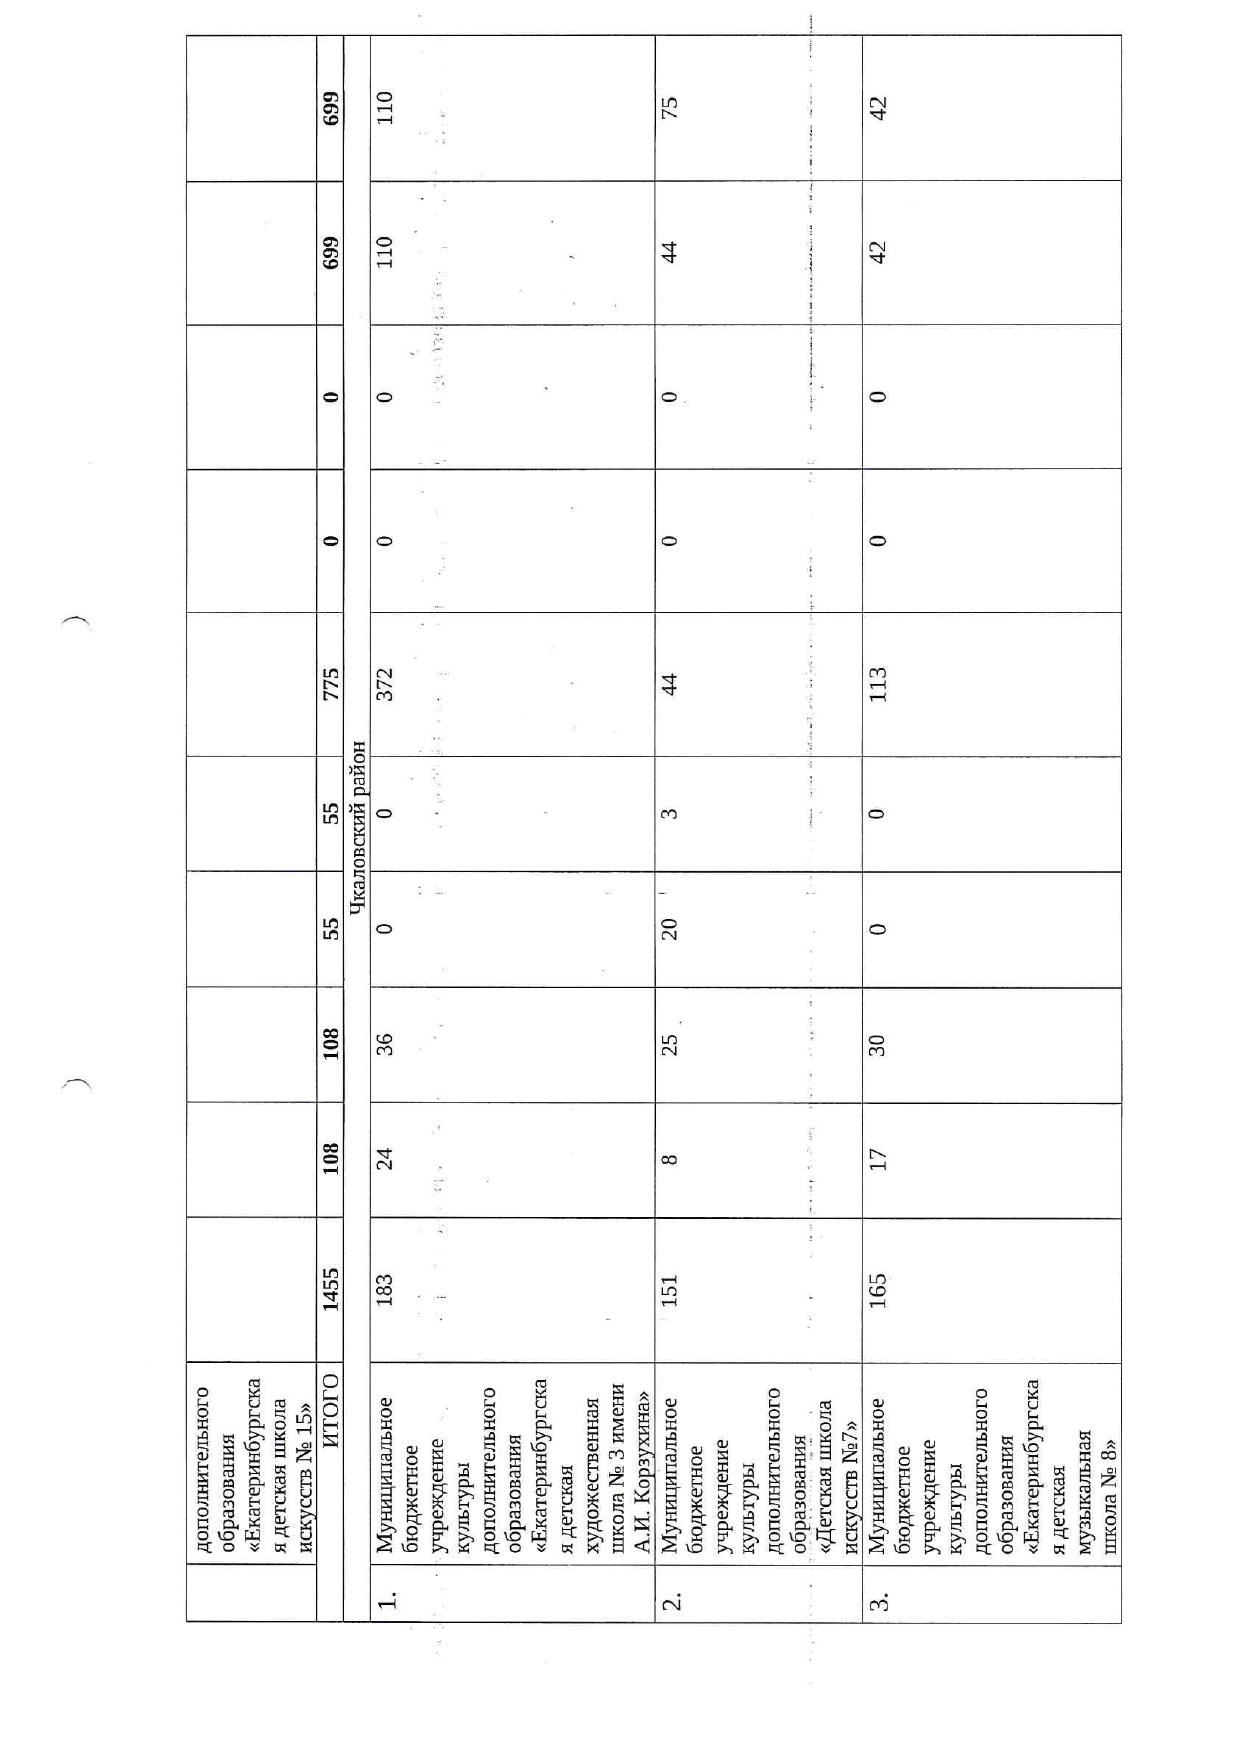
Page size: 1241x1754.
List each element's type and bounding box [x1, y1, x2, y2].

picture [60, 12, 1124, 1687]
